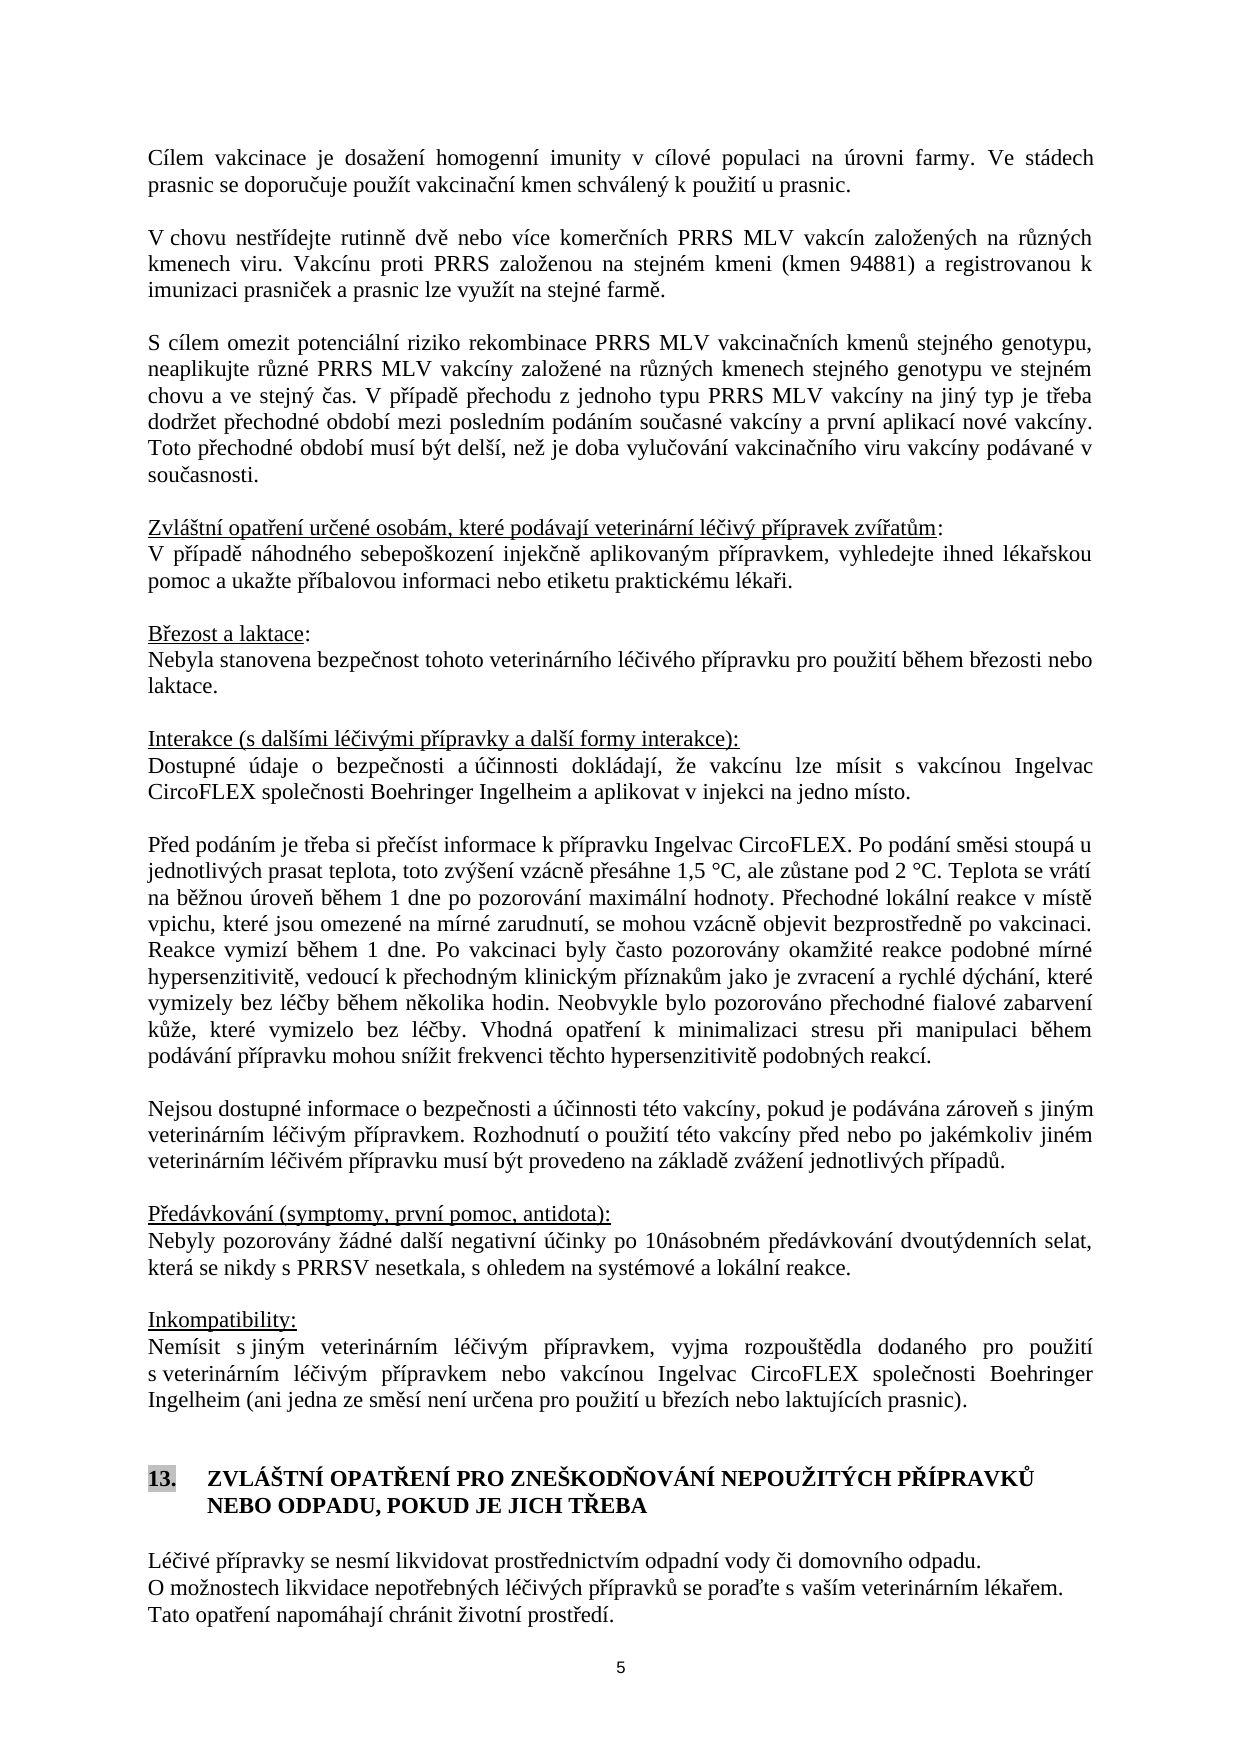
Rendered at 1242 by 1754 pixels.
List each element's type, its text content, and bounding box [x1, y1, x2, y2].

text Dostupné údaje o bezpečnosti a účinnosti dokládají, že vakcínu lze mísit s vakcínou Ingelvac CircoFLEX společnosti Boehringer Ingelheim a aplikovat v injekci na jedno místo. [148, 752, 1094, 805]
text Interakce (s dalšími léčivými přípravky a další formy interakce): [148, 725, 1094, 752]
text Cílem vakcinace je dosažení homogenní imunity v cílové populaci na úrovni farmy. Ve stádech prasnic se doporučuje použít vakcinační kmen schválený k použití u prasnic. [148, 144, 1094, 197]
text Předávkování (symptomy, první pomoc, antidota): [148, 1200, 1094, 1227]
text Nebyly pozorovány žádné další negativní účinky po 10násobném předávkování dvoutýdenních selat, která se nikdy s PRRSV nesetkala, s ohledem na systémové a lokální reakce. [148, 1227, 1094, 1280]
text Březost a laktace: [148, 619, 1094, 646]
text S cílem omezit potenciální riziko rekombinace PRRS MLV vakcinačních kmenů stejného genotypu, neaplikujte různé PRRS MLV vakcíny založené na různých kmenech stejného genotypu ve stejném chovu a ve stejný čas. V případě přechodu z jednoho typu PRRS MLV vakcíny na jiný typ je třeba dodržet přechodné období mezi posledním podáním současné vakcíny a první aplikací nové vakcíny. Toto přechodné období musí být delší, než je doba vylučování vakcinačního viru vakcíny podávané v současnosti. [148, 329, 1094, 487]
text 13. ZVLÁŠTNÍ OPATŘENÍ PRO ZNEŠKODŇOVÁNÍ NEPOUŽITÝCH PŘÍPRAVKŮ NEBO ODPADU, POKUD JE JICH TŘEBA [148, 1465, 1094, 1519]
text O možnostech likvidace nepotřebných léčivých přípravků se poraďte s vaším veterinárním lékařem. Tato opatření napomáhají chránit životní prostředí. [148, 1573, 1094, 1628]
text V chovu nestřídejte rutinně dvě nebo více komerčních PRRS MLV vakcín založených na různých kmenech viru. Vakcínu proti PRRS založenou na stejném kmeni (kmen 94881) a registrovanou k imunizaci prasniček a prasnic lze využít na stejné farmě. [148, 223, 1094, 303]
text V případě náhodného sebepoškození injekčně aplikovaným přípravkem, vyhledejte ihned lékařskou pomoc a ukažte příbalovou informaci nebo etiketu praktickému lékaři. [148, 541, 1094, 593]
text Nemísit s jiným veterinárním léčivým přípravkem, vyjma rozpouštědla dodaného pro použití s veterinárním léčivým přípravkem nebo vakcínou Ingelvac CircoFLEX společnosti Boehringer Ingelheim (ani jedna ze směsí není určena pro použití u březích nebo laktujících prasnic). [148, 1333, 1094, 1412]
text Zvláštní opatření určené osobám, které podávají veterinární léčivý přípravek zvířatům: [148, 513, 1094, 541]
text Nejsou dostupné informace o bezpečnosti a účinnosti této vakcíny, pokud je podávána zároveň s jiným veterinárním léčivým přípravkem. Rozhodnutí o použití této vakcíny před nebo po jakémkoliv jiném veterinárním léčivém přípravku musí být provedeno na základě zvážení jednotlivých případů. [148, 1095, 1094, 1174]
text Léčivé přípravky se nesmí likvidovat prostřednictvím odpadní vody či domovního odpadu. [148, 1546, 1094, 1573]
text Před podáním je třeba si přečíst informace k přípravku Ingelvac CircoFLEX. Po podání směsi stoupá u jednotlivých prasat teplota, toto zvýšení vzácně přesáhne 1,5 °C, ale zůstane pod 2 °C. Teplota se vrátí na běžnou úroveň během 1 dne po pozorování maximální hodnoty. Přechodné lokální reakce v místě vpichu, které jsou omezené na mírné zarudnutí, se mohou vzácně objevit bezprostředně po vakcinaci. Reakce vymizí během 1 dne. Po vakcinaci byly často pozorovány okamžité reakce podobné mírné hypersenzitivitě, vedoucí k přechodným klinickým příznakům jako je zvracení a rychlé dýchání, které vymizely bez léčby během několika hodin. Neobvykle bylo pozorováno přechodné fialové zabarvení kůže, které vymizelo bez léčby. Vhodná opatření k minimalizaci stresu při manipulaci během podávání přípravku mohou snížit frekvenci těchto hypersenzitivitě podobných reakcí. [148, 831, 1094, 1068]
text Nebyla stanovena bezpečnost tohoto veterinárního léčivého přípravku pro použití během březosti nebo laktace. [148, 646, 1094, 699]
text Inkompatibility: [148, 1306, 1094, 1333]
